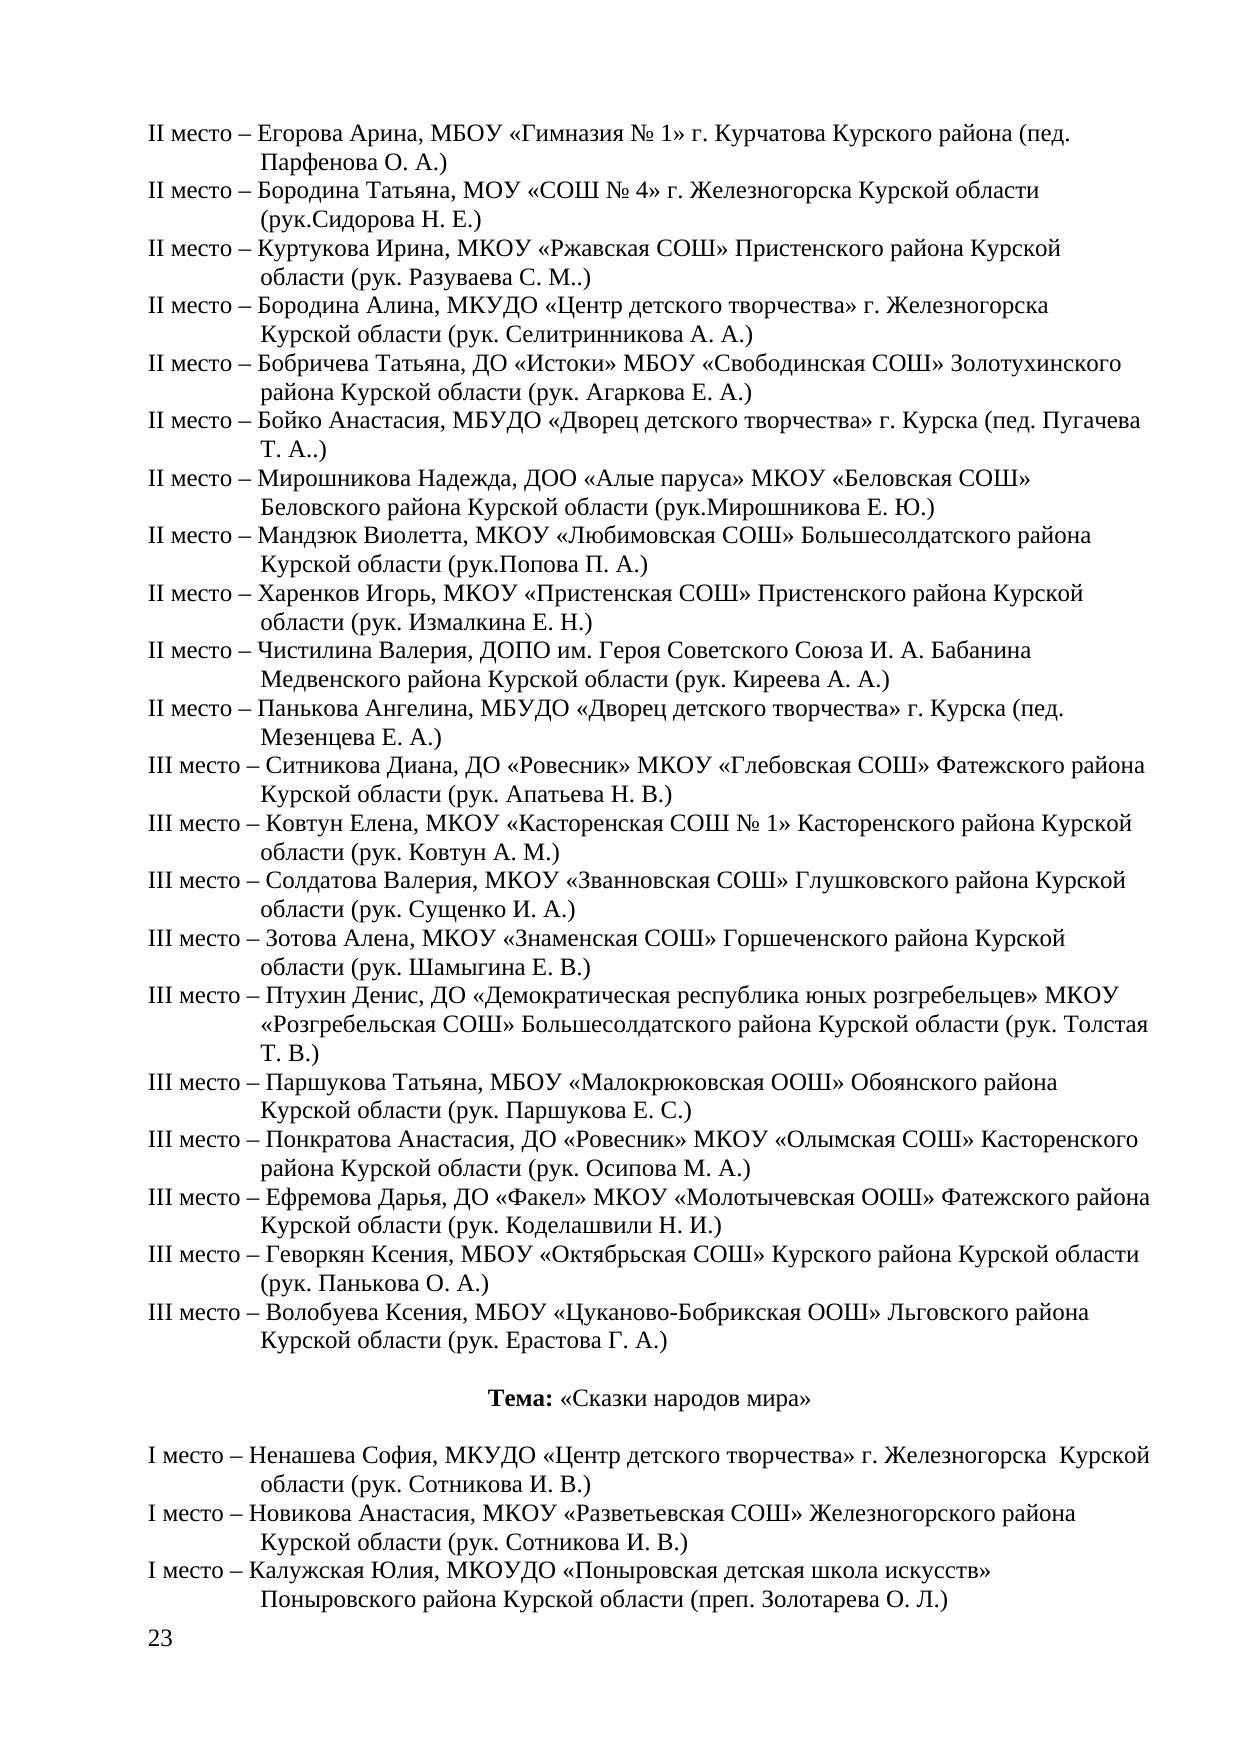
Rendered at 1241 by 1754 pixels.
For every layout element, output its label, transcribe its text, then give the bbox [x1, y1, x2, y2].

text II место – Мандзюк Виолетта, МКОУ «Любимовская СОШ» Большесолдатского района Курской области (рук.Попова П. А.) [148, 521, 1152, 578]
text II место – Мирошникова Надежда, ДОО «Алые паруса» МКОУ «Беловская СОШ» Беловского района Курской области (рук.Мирошникова Е. Ю.) [148, 463, 1152, 521]
text III место – Ситникова Диана, ДО «Ровесник» МКОУ «Глебовская СОШ» Фатежского района Курской области (рук. Апатьева Н. В.) [148, 751, 1152, 808]
text II место – Бородина Алина, МКУДО «Центр детского творчества» г. Железногорска Курской области (рук. Селитринникова А. А.) [148, 291, 1152, 348]
text III место – Волобуева Ксения, МБОУ «Цуканово-Бобрикская ООШ» Льговского района Курской области (рук. Ерастова Г. А.) [148, 1297, 1152, 1354]
text II место – Бойко Анастасия, МБУДО «Дворец детского творчества» г. Курска (пед. Пугачева Т. А..) [148, 406, 1152, 463]
text II место – Егорова Арина, МБОУ «Гимназия № 1» г. Курчатова Курского района (пед. Парфенова О. А.) [148, 118, 1152, 176]
text III место – Зотова Алена, МКОУ «Знаменская СОШ» Горшеченского района Курской области (рук. Шамыгина Е. В.) [148, 923, 1152, 981]
text III место – Солдатова Валерия, МКОУ «Званновская СОШ» Глушковского района Курской области (рук. Сущенко И. А.) [148, 866, 1152, 923]
text III место – Геворкян Ксения, МБОУ «Октябрьская СОШ» Курского района Курской области (рук. Панькова О. А.) [148, 1239, 1152, 1297]
text I место – Новикова Анастасия, МКОУ «Разветьевская СОШ» Железногорского района Курской области (рук. Сотникова И. В.) [148, 1498, 1152, 1556]
text III место – Паршукова Татьяна, МБОУ «Малокрюковская ООШ» Обоянского района Курской области (рук. Паршукова Е. С.) [148, 1067, 1152, 1124]
text II место – Панькова Ангелина, МБУДО «Дворец детского творчества» г. Курска (пед. Мезенцева Е. А.) [148, 693, 1152, 751]
text I место – Калужская Юлия, МКОУДО «Поныровская детская школа искусств» Поныровского района Курской области (преп. Золотарева О. Л.) [148, 1556, 1152, 1613]
text II место – Харенков Игорь, МКОУ «Пристенская СОШ» Пристенского района Курской области (рук. Измалкина Е. Н.) [148, 578, 1152, 636]
text II место – Чистилина Валерия, ДОПО им. Героя Советского Союза И. А. Бабанина Медвенского района Курской области (рук. Киреева А. А.) [148, 636, 1152, 693]
text II место – Куртукова Ирина, МКОУ «Ржавская СОШ» Пристенского района Курской области (рук. Разуваева С. М..) [148, 233, 1152, 291]
text III место – Птухин Денис, ДО «Демократическая республика юных розгребельцев» МКОУ «Розгребельская СОШ» Большесолдатского района Курской области (рук. Толстая Т. В.) [148, 981, 1152, 1067]
text II место – Бородина Татьяна, МОУ «СОШ № 4» г. Железногорска Курской области (рук.Сидорова Н. Е.) [148, 176, 1152, 233]
text I место – Ненашева София, МКУДО «Центр детского творчества» г. Железногорска Курской области (рук. Сотникова И. В.) [148, 1441, 1152, 1498]
text Тема: «Сказки народов мира» [148, 1383, 1152, 1412]
text III место – Ефремова Дарья, ДО «Факел» МКОУ «Молотычевская ООШ» Фатежского района Курской области (рук. Коделашвили Н. И.) [148, 1182, 1152, 1239]
text III место – Ковтун Елена, МКОУ «Касторенская СОШ № 1» Касторенского района Курской области (рук. Ковтун А. М.) [148, 808, 1152, 866]
text II место – Бобричева Татьяна, ДО «Истоки» МБОУ «Свободинская СОШ» Золотухинского района Курской области (рук. Агаркова Е. А.) [148, 348, 1152, 406]
text III место – Понкратова Анастасия, ДО «Ровесник» МКОУ «Олымская СОШ» Касторенского района Курской области (рук. Осипова М. А.) [148, 1124, 1152, 1182]
